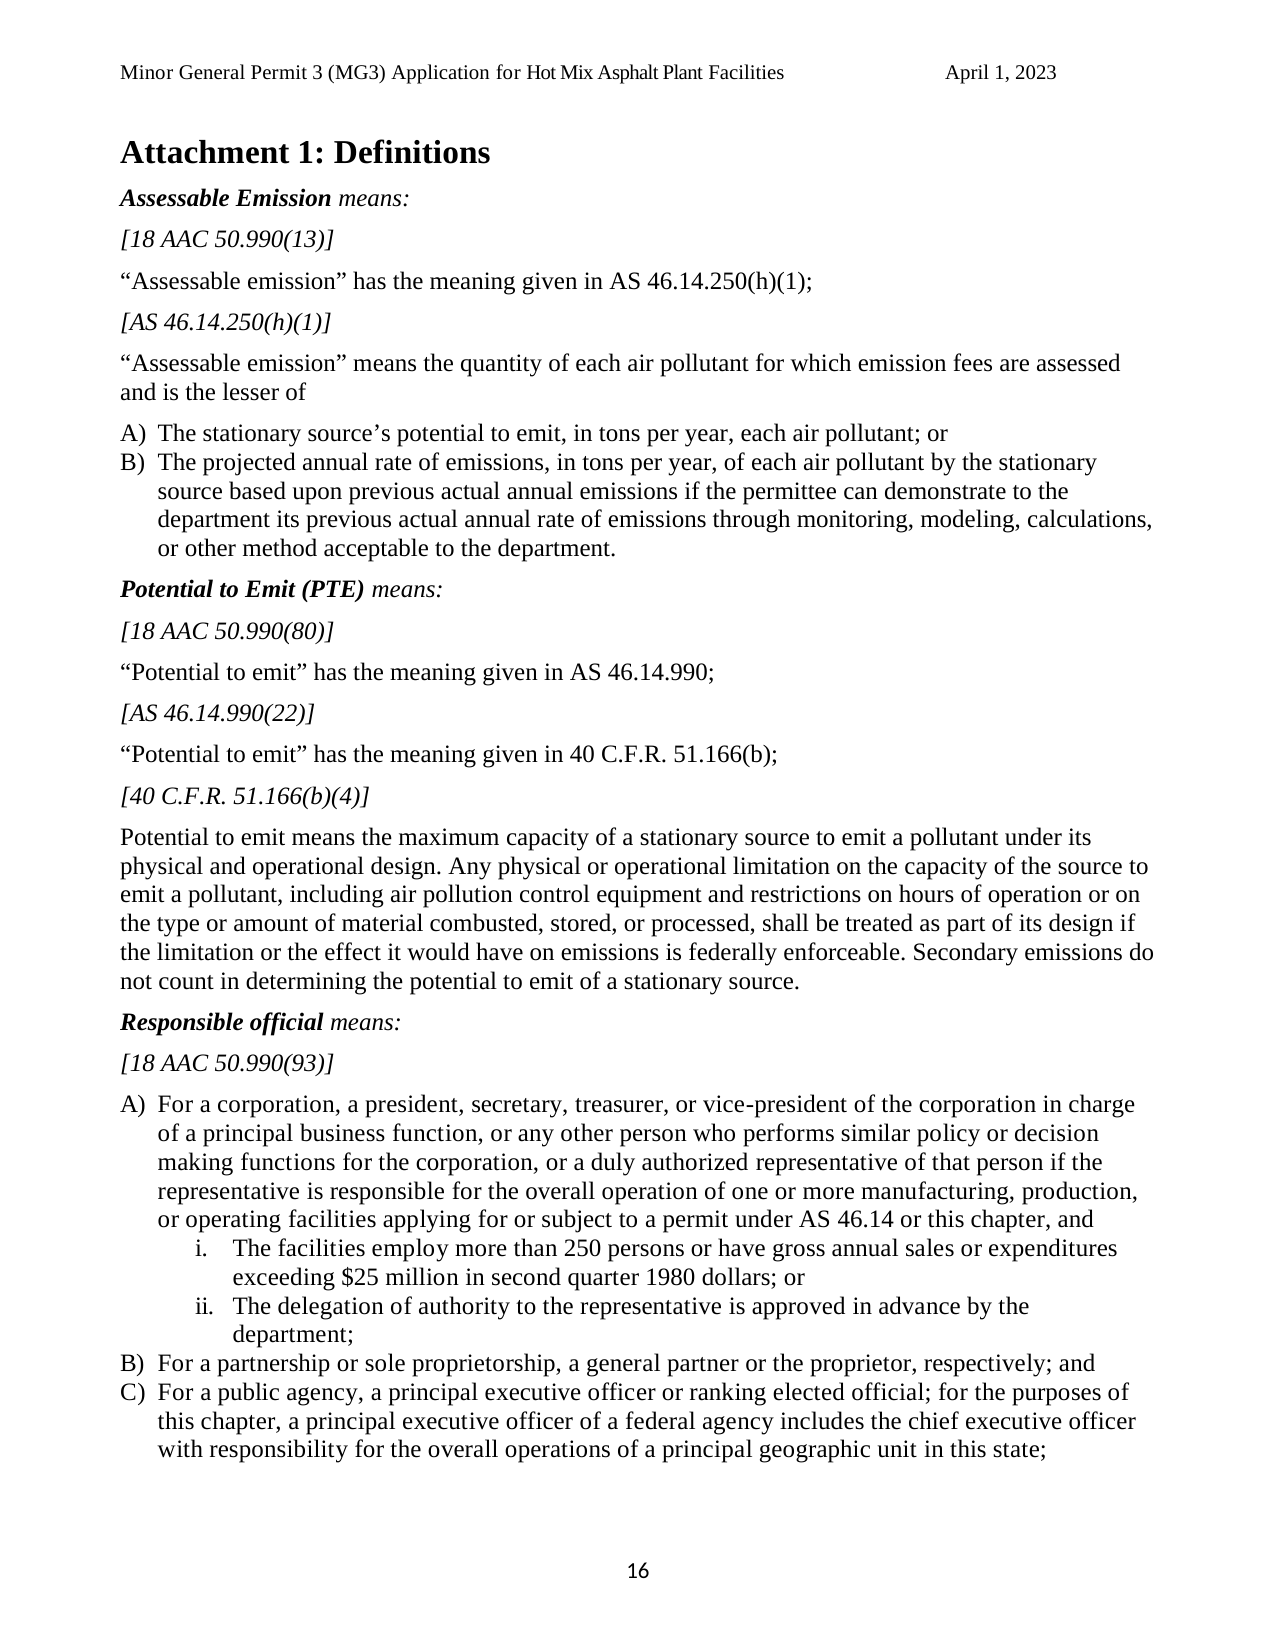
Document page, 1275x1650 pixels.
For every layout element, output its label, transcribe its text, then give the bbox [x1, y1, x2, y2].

text Responsible official means: [120, 1007, 1156, 1036]
text “Potential to emit” has the meaning given in AS 46.14.990; [120, 657, 1156, 686]
text [18 AAC 50.990(93)] [120, 1048, 1156, 1077]
text “Assessable emission” means the quantity of each air pollutant for which emission fees are assessed and is the lesser of [120, 348, 1156, 406]
list The projected annual rate of emissions, in tons per year, of each air pollutant by the stationary source based upon previous actual annual emissions if the permittee can demonstrate to the department its previous actual annual rate of emissions through monitoring, modeling, calculations, or other method acceptable to the department. [120, 447, 1156, 562]
text Potential to emit means the maximum capacity of a stationary source to emit a pollutant under its physical and operational design. Any physical or operational limitation on the capacity of the source to emit a pollutant, including air pollution control equipment and restrictions on hours of operation or on the type or amount of material combusted, stored, or processed, shall be treated as part of its design if the limitation or the effect it would have on emissions is federally enforceable. Secondary emissions do not count in determining the potential to emit of a stationary source. [120, 822, 1156, 994]
text [AS 46.14.250(h)(1)] [120, 307, 1156, 336]
subtitle Attachment 1: Definitions [120, 132, 1155, 171]
list For a corporation, a president, secretary, treasurer, or vice-president of the corporation in charge of a principal business function, or any other person who performs similar policy or decision making functions for the corporation, or a duly authorized representative of that person if the representative is responsible for the overall operation of one or more manufacturing, production, or operating facilities applying for or subject to a permit under AS 46.14 or this chapter, and [120, 1089, 1155, 1233]
text Assessable Emission means: [120, 183, 1156, 212]
text [18 AAC 50.990(80)] [120, 616, 1156, 644]
text [AS 46.14.990(22)] [120, 698, 1156, 727]
text “Assessable emission” has the meaning given in AS 46.14.250(h)(1); [120, 266, 1156, 294]
text “Potential to emit” has the meaning given in 40 C.F.R. 51.166(b); [120, 739, 1156, 768]
list The stationary source’s potential to emit, in tons per year, each air pollutant; or [120, 418, 1156, 447]
text [40 C.F.R. 51.166(b)(4)] [120, 781, 1156, 809]
list The facilities employ more than 250 persons or have gross annual sales or expenditures exceeding $25 million in second quarter 1980 dollars; or [195, 1233, 1155, 1291]
text [18 AAC 50.990(13)] [120, 224, 1156, 253]
text Potential to Emit (PTE) means: [120, 574, 1156, 603]
list For a partnership or sole proprietorship, a general partner or the proprietor, respectively; and [120, 1348, 1155, 1377]
list The delegation of authority to the representative is approved in advance by the department; [195, 1291, 1155, 1348]
list For a public agency, a principal executive officer or ranking elected official; for the purposes of this chapter, a principal executive officer of a federal agency includes the chief executive officer with responsibility for the overall operations of a principal geographic unit in this state; [120, 1377, 1155, 1463]
